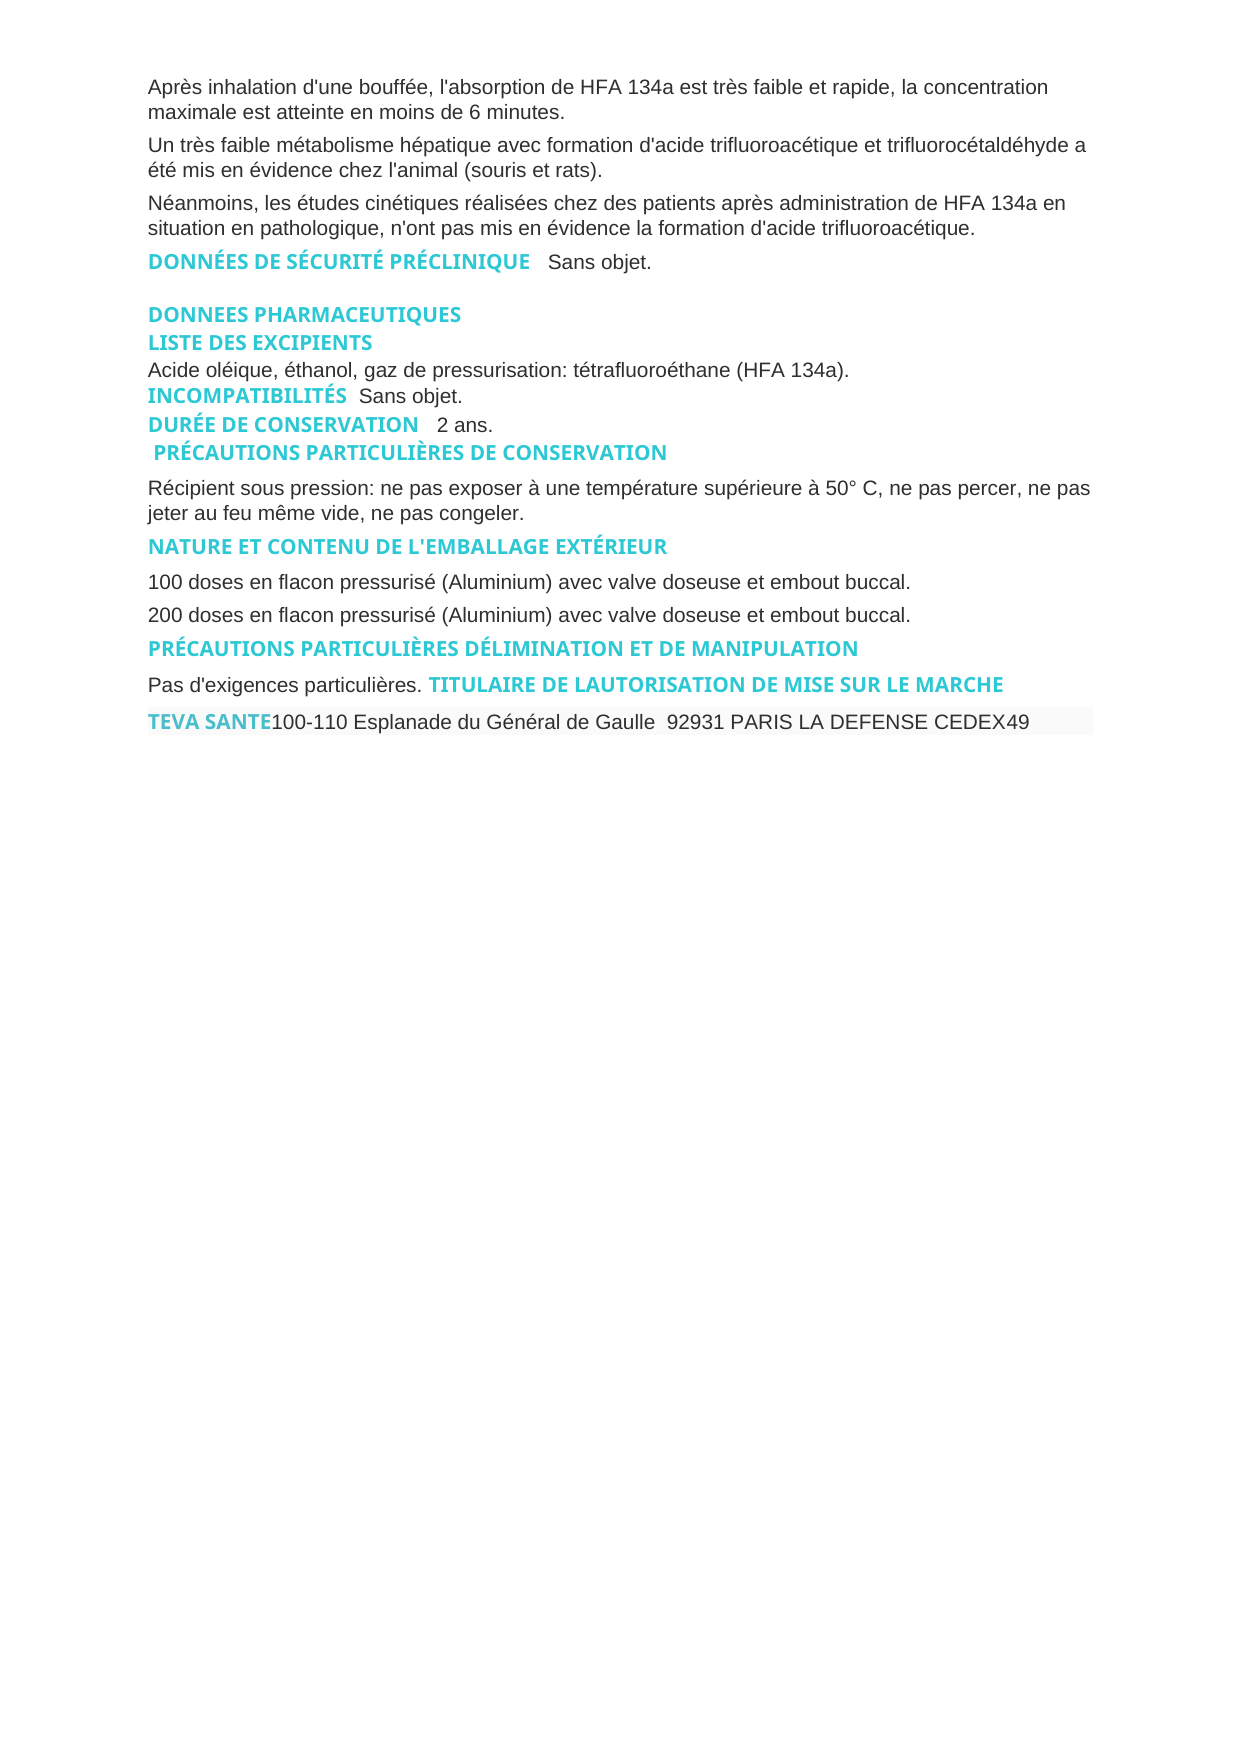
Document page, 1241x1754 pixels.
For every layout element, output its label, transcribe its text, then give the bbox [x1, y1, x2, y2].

text Pas d'exigences particulières. TITULAIRE DE LAUTORISATION DE MISE SUR LE MARCHE [148, 671, 1093, 699]
text TEVA SANTE100-110 Esplanade du Général de Gaulle 92931 PARIS LA DEFENSE CEDEX46 [148, 707, 1093, 735]
text 100 doses en flacon pressurisé (Aluminium) avec valve doseuse et embout buccal. [148, 569, 1093, 594]
text LISTE DES EXCIPIENTS [148, 328, 1093, 357]
text Un très faible métabolisme hépatique avec formation d'acide trifluoroacétique et trifluorocétaldéhyde a été mis en évidence chez l'animal (souris et rats). [148, 132, 1093, 182]
text DONNÉES DE SÉCURITÉ PRÉCLINIQUE Sans objet. [148, 247, 1093, 276]
text Acide oléique, éthanol, gaz de pressurisation: tétrafluoroéthane (HFA 134a). [148, 357, 1093, 382]
text NATURE ET CONTENU DE L'EMBALLAGE EXTÉRIEUR [148, 532, 1093, 561]
text PRÉCAUTIONS PARTICULIÈRES DE CONSERVATION [148, 438, 1093, 467]
text DURÉE DE CONSERVATION 2 ans. [148, 410, 1093, 438]
text Récipient sous pression: ne pas exposer à une température supérieure à 50° C, ne pas percer, ne pas jeter au feu même vide, ne pas congeler. [148, 475, 1093, 525]
text PRÉCAUTIONS PARTICULIÈRES DÉLIMINATION ET DE MANIPULATION [148, 634, 1093, 663]
text Après inhalation d'une bouffée, l'absorption de HFA 134a est très faible et rapide, la concentration maximale est atteinte en moins de 6 minutes. [148, 74, 1093, 124]
text DONNEES PHARMACEUTIQUES [148, 300, 1093, 328]
text 200 doses en flacon pressurisé (Aluminium) avec valve doseuse et embout buccal. [148, 602, 1093, 627]
text Néanmoins, les études cinétiques réalisées chez des patients après administration de HFA 134a en situation en pathologique, n'ont pas mis en évidence la formation d'acide trifluoroacétique. [148, 189, 1093, 239]
text INCOMPATIBILITÉS Sans objet. [148, 382, 1093, 410]
